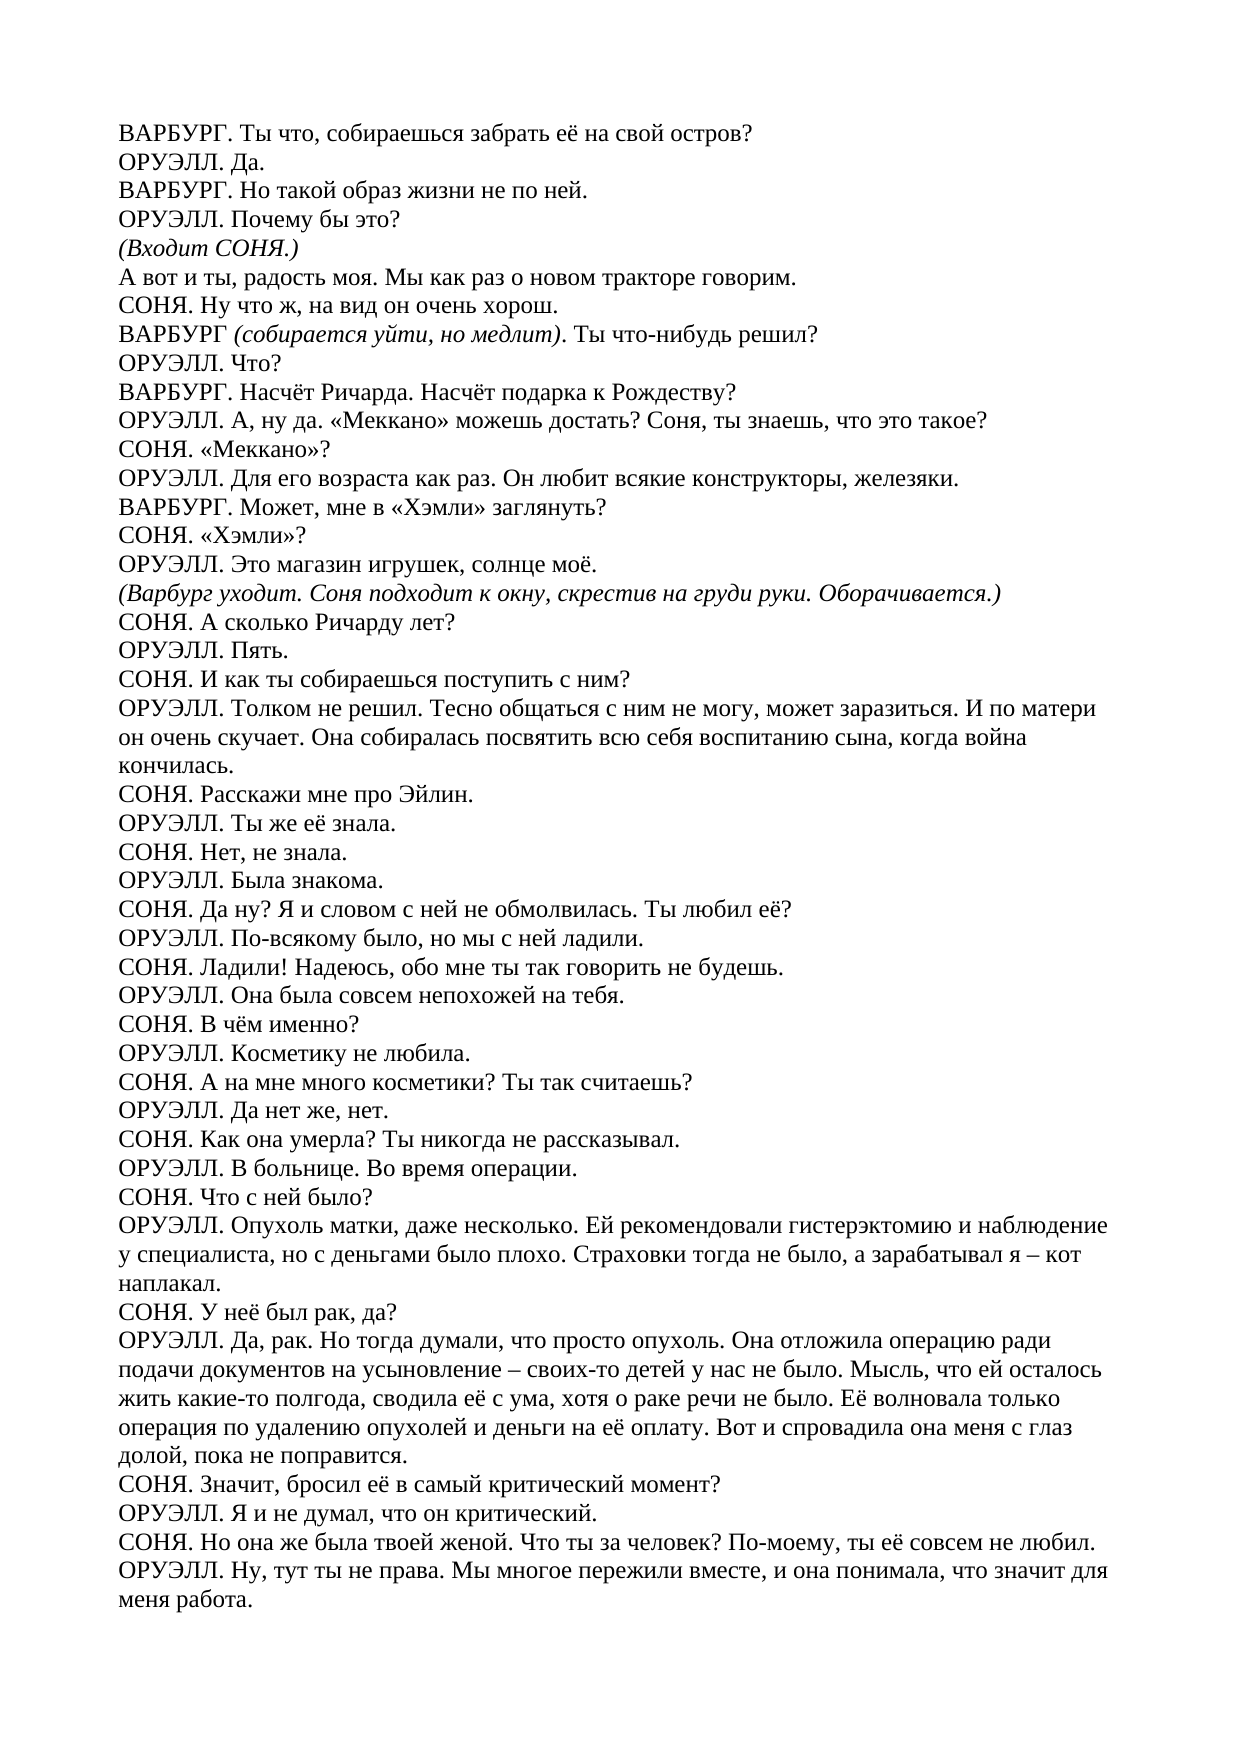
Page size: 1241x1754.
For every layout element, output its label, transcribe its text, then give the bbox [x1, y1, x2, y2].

text ОРУЭЛЛ. Да, рак. Но тогда думали, что просто опухоль. Она отложила операцию ради подачи документов на усыновление – своих-то детей у нас не было. Мысль, что ей осталось жить какие-то полгода, сводила её с ума, хотя о раке речи не было. Её волновала только операция по удалению опухолей и деньги на её оплату. Вот и спровадила она меня с глаз долой, пока не поправится. [118, 1326, 1122, 1469]
text ОРУЭЛЛ. Что? [118, 348, 1122, 377]
text СОНЯ. Ну что ж, на вид он очень хорош. [118, 291, 1122, 319]
text ОРУЭЛЛ. Ну, тут ты не права. Мы многое пережили вместе, и она понимала, что значит для меня работа. [118, 1556, 1122, 1613]
text ОРУЭЛЛ. Да нет же, нет. [118, 1096, 1122, 1124]
text СОНЯ. А на мне много косметики? Ты так считаешь? [118, 1067, 1122, 1096]
text ОРУЭЛЛ. Пять. [118, 636, 1122, 664]
text СОНЯ. В чём именно? [118, 1009, 1122, 1038]
text ОРУЭЛЛ. Почему бы это? [118, 204, 1122, 233]
text ВАРБУРГ (собирается уйти, но медлит). Ты что-нибудь решил? [118, 319, 1122, 348]
text ОРУЭЛЛ. Была знакома. [118, 866, 1122, 894]
text ОРУЭЛЛ. Косметику не любила. [118, 1038, 1122, 1067]
text СОНЯ. Нет, не знала. [118, 837, 1122, 866]
text ВАРБУРГ. Но такой образ жизни не по ней. [118, 176, 1122, 204]
text ОРУЭЛЛ. Да. [118, 147, 1122, 176]
text ОРУЭЛЛ. Опухоль матки, даже несколько. Ей рекомендовали гистерэктомию и наблюдение у специалиста, но с деньгами было плохо. Страховки тогда не было, а зарабатывал я – кот наплакал. [118, 1211, 1122, 1297]
text ОРУЭЛЛ. Для его возраста как раз. Он любит всякие конструкторы, железяки. [118, 463, 1122, 492]
text СОНЯ. Значит, бросил её в самый критический момент? [118, 1469, 1122, 1498]
text ОРУЭЛЛ. По-всякому было, но мы с ней ладили. [118, 923, 1122, 952]
text ОРУЭЛЛ. Она была совсем непохожей на тебя. [118, 981, 1122, 1009]
text (Варбург уходит. Соня подходит к окну, скрестив на груди руки. Оборачивается.) [118, 578, 1122, 607]
text ОРУЭЛЛ. Это магазин игрушек, солнце моё. [118, 549, 1122, 578]
text СОНЯ. Как она умерла? Ты никогда не рассказывал. [118, 1124, 1122, 1153]
text СОНЯ. А сколько Ричарду лет? [118, 607, 1122, 636]
text ОРУЭЛЛ. Толком не решил. Тесно общаться с ним не могу, может заразиться. И по матери он очень скучает. Она собиралась посвятить всю себя воспитанию сына, когда война кончилась. [118, 693, 1122, 779]
text ВАРБУРГ. Может, мне в «Хэмли» заглянуть? [118, 492, 1122, 521]
text А вот и ты, радость моя. Мы как раз о новом тракторе говорим. [118, 262, 1122, 291]
text ВАРБУРГ. Насчёт Ричарда. Насчёт подарка к Рождеству? [118, 377, 1122, 406]
text ОРУЭЛЛ. Я и не думал, что он критический. [118, 1498, 1122, 1527]
text ОРУЭЛЛ. В больнице. Во время операции. [118, 1153, 1122, 1182]
text СОНЯ. Расскажи мне про Эйлин. [118, 779, 1122, 808]
text СОНЯ. Ладили! Надеюсь, обо мне ты так говорить не будешь. [118, 952, 1122, 981]
text СОНЯ. «Хэмли»? [118, 521, 1122, 549]
text ОРУЭЛЛ. А, ну да. «Меккано» можешь достать? Соня, ты знаешь, что это такое? [118, 406, 1122, 434]
text СОНЯ. Что с ней было? [118, 1182, 1122, 1211]
text СОНЯ. У неё был рак, да? [118, 1297, 1122, 1326]
text СОНЯ. Да ну? Я и словом с ней не обмолвилась. Ты любил её? [118, 894, 1122, 923]
text СОНЯ. И как ты собираешься поступить с ним? [118, 664, 1122, 693]
text СОНЯ. «Меккано»? [118, 434, 1122, 463]
text (Входит СОНЯ.) [118, 233, 1122, 262]
text СОНЯ. Но она же была твоей женой. Что ты за человек? По-моему, ты её совсем не любил. [118, 1527, 1122, 1556]
text ВАРБУРГ. Ты что, собираешься забрать её на свой остров? [118, 118, 1122, 147]
text ОРУЭЛЛ. Ты же её знала. [118, 808, 1122, 837]
